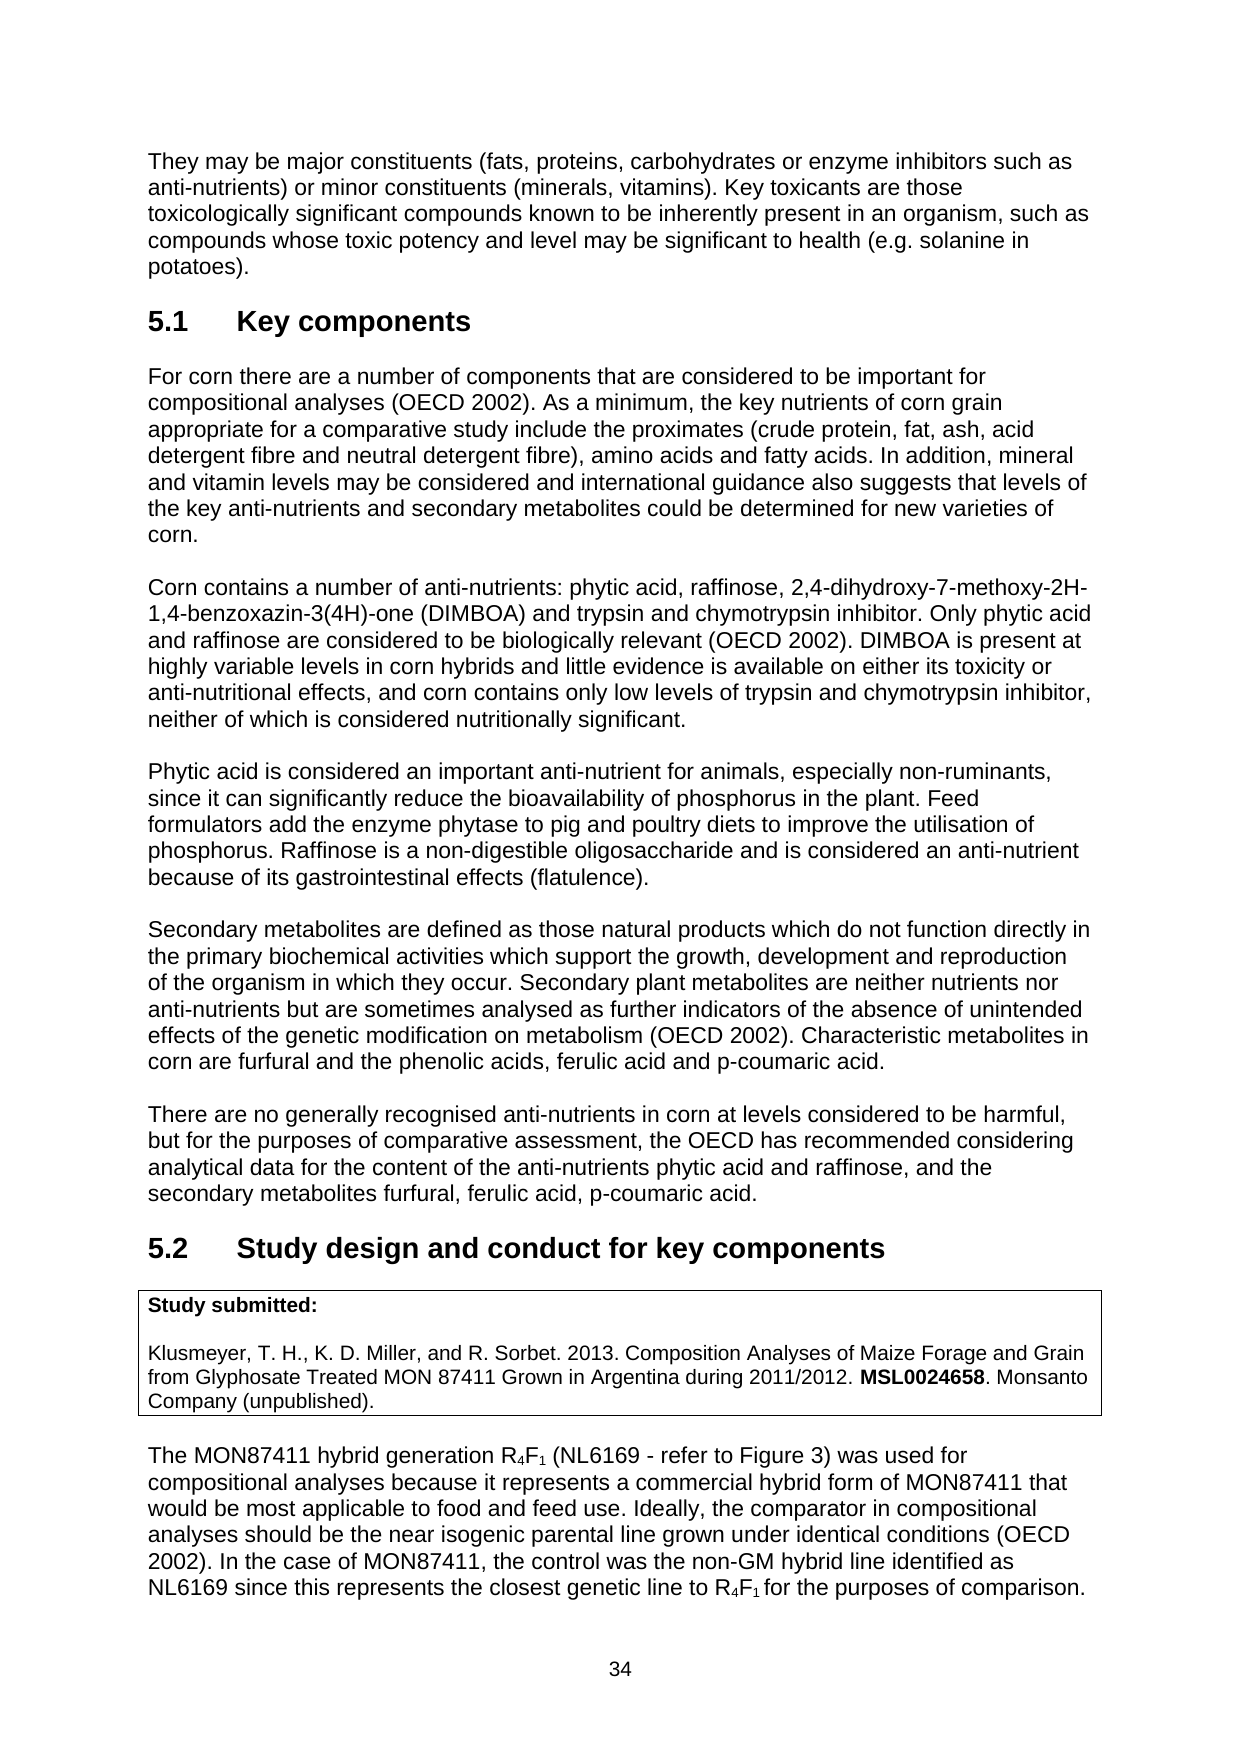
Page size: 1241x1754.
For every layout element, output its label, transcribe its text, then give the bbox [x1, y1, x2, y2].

text Study submitted: [139, 1291, 1101, 1317]
text Klusmeyer, T. H., K. D. Miller, and R. Sorbet. 2013. Composition Analyses of Maize Forage and Grain from Glyphosate Treated MON 87411 Grown in Argentina during 2011/2012. MSL0024658. Monsanto Company (unpublished). [139, 1338, 1101, 1415]
text They may be major constituents (fats, proteins, carbohydrates or enzyme inhibitors such as anti-nutrients) or minor constituents (minerals, vitamins). Key toxicants are those toxicologically significant compounds known to be inherently present in an organism, such as compounds whose toxic potency and level may be significant to health (e.g. solanine in potatoes). [148, 148, 1092, 279]
subtitle 5.1 Key components [148, 304, 1092, 338]
text For corn there are a number of components that are considered to be important for compositional analyses (OECD 2002). As a minimum, the key nutrients of corn grain appropriate for a comparative study include the proximates (crude protein, fat, ash, acid detergent fibre and neutral detergent fibre), amino acids and fatty acids. In addition, mineral and vitamin levels may be considered and international guidance also suggests that levels of the key anti-nutrients and secondary metabolites could be determined for new varieties of corn. [148, 363, 1092, 547]
text The MON87411 hybrid generation R4F1 (NL6169 - refer to Figure 3) was used for compositional analyses because it represents a commercial hybrid form of MON87411 that would be most applicable to food and feed use. Ideally, the comparator in compositional analyses should be the near isogenic parental line grown under identical conditions (OECD 2002). In the case of MON87411, the control was the non-GM hybrid line identified as NL6169 since this represents the closest genetic line to R4F1 for the purposes of comparison. [148, 1442, 1092, 1600]
subtitle Phytic acid is considered an important anti-nutrient for animals, especially non-ruminants, since it can significantly reduce the bioavailability of phosphorus in the plant. Feed formulators add the enzyme phytase to pig and poultry diets to improve the utilisation of phosphorus. Raffinose is a non-digestible oligosaccharide and is considered an anti-nutrient because of its gastrointestinal effects (flatulence). [148, 758, 1092, 890]
subtitle Secondary metabolites are defined as those natural products which do not function directly in the primary biochemical activities which support the growth, development and reproduction of the organism in which they occur. Secondary plant metabolites are neither nutrients nor anti-nutrients but are sometimes analysed as further indicators of the absence of unintended effects of the genetic modification on metabolism (OECD 2002). Characteristic metabolites in corn are furfural and the phenolic acids, ferulic acid and p-coumaric acid. [148, 916, 1092, 1074]
subtitle 5.2 Study design and conduct for key components [148, 1231, 1092, 1265]
subtitle Corn contains a number of anti-nutrients: phytic acid, raffinose, 2,4-dihydroxy-7-methoxy-2H-1,4-benzoxazin-3(4H)-one (DIMBOA) and trypsin and chymotrypsin inhibitor. Only phytic acid and raffinose are considered to be biologically relevant (OECD 2002). DIMBOA is present at highly variable levels in corn hybrids and little evidence is available on either its toxicity or anti-nutritional effects, and corn contains only low levels of trypsin and chymotrypsin inhibitor, neither of which is considered nutritionally significant. [148, 574, 1092, 732]
text There are no generally recognised anti-nutrients in corn at levels considered to be harmful, but for the purposes of comparative assessment, the OECD has recommended considering analytical data for the content of the anti-nutrients phytic acid and raffinose, and the secondary metabolites furfural, ferulic acid, p-coumaric acid. [148, 1101, 1092, 1206]
